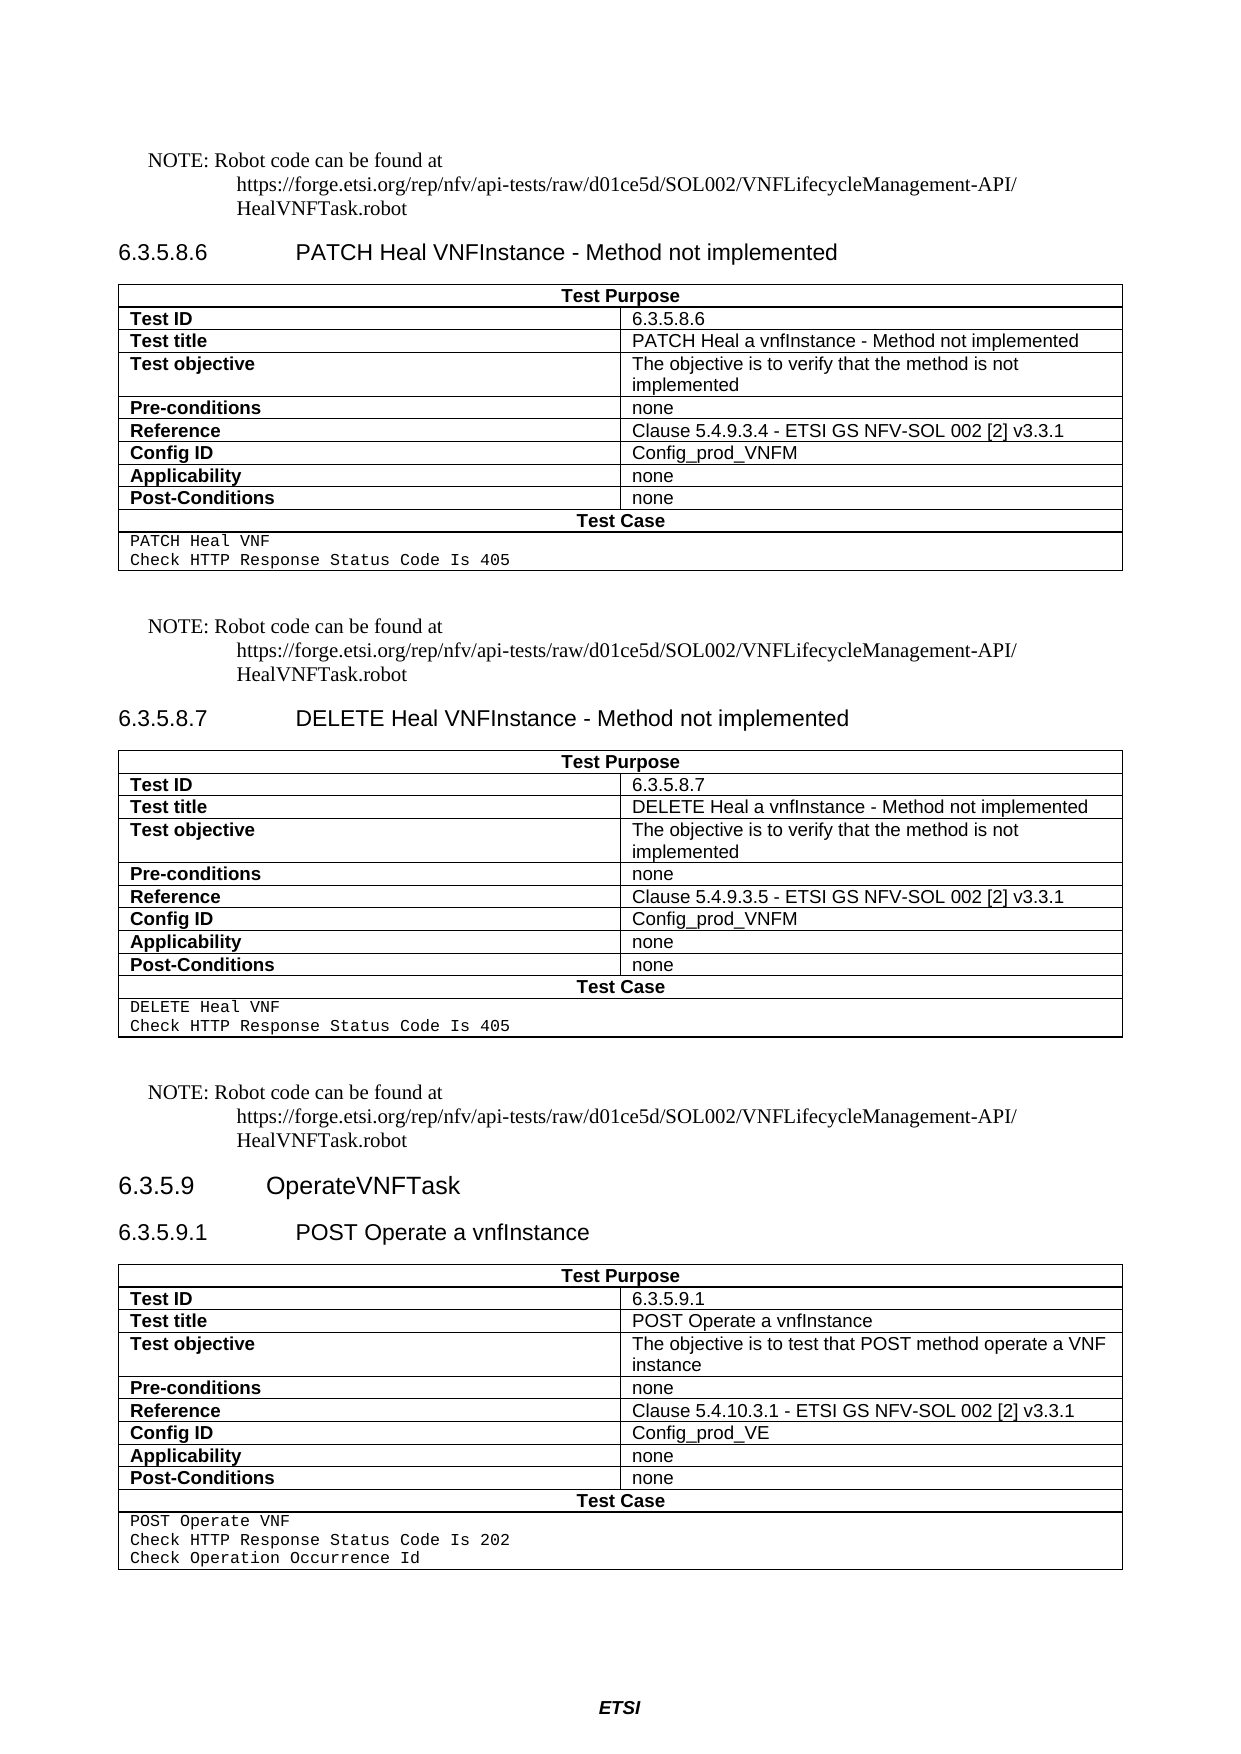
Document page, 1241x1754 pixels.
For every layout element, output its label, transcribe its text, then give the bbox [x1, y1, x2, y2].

text NOTE: Robot code can be found at https://forge.etsi.org/rep/nfv/api-tests/raw/d01ce5d/SOL002/VNFLifecycleManagement-API/HealVNFTask.robot [148, 614, 1122, 686]
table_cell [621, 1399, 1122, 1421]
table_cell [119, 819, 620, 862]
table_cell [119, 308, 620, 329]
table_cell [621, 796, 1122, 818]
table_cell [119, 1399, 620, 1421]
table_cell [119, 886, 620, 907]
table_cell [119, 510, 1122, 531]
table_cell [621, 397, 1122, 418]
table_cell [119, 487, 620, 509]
subtitle 6.3.5.9.1 POST Operate a vnfInstance [118, 1219, 1122, 1245]
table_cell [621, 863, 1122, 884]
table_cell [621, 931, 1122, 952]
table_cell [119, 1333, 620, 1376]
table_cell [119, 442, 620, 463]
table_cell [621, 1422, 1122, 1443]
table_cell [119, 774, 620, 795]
subtitle 6.3.5.8.7 DELETE Heal VNFInstance - Method not implemented [118, 705, 1122, 731]
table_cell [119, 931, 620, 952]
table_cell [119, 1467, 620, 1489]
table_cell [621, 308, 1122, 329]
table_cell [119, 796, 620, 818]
text NOTE: Robot code can be found at https://forge.etsi.org/rep/nfv/api-tests/raw/d01ce5d/SOL002/VNFLifecycleManagement-API/HealVNFTask.robot [148, 1080, 1122, 1152]
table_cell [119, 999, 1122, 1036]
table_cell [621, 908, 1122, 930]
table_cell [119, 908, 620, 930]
subtitle 6.3.5.9 OperateVNFTask [118, 1171, 1122, 1200]
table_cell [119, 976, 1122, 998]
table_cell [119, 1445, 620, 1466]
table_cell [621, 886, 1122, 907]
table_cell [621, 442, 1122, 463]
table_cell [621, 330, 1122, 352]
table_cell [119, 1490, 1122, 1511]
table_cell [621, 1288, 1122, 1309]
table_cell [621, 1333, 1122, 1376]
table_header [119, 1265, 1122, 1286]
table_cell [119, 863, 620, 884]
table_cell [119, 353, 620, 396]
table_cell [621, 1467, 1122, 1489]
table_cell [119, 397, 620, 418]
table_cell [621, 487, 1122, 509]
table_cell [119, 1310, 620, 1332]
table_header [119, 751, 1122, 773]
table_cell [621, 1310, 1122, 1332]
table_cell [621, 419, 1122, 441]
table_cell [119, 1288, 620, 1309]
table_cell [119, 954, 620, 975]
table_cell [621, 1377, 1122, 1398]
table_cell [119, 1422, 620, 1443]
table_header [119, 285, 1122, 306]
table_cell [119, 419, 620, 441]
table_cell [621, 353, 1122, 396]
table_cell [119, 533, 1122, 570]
subtitle 6.3.5.8.6 PATCH Heal VNFInstance - Method not implemented [118, 239, 1122, 265]
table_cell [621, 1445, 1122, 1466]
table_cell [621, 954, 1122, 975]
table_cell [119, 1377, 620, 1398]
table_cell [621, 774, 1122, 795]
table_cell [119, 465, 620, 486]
text NOTE: Robot code can be found at https://forge.etsi.org/rep/nfv/api-tests/raw/d01ce5d/SOL002/VNFLifecycleManagement-API/HealVNFTask.robot [148, 148, 1122, 220]
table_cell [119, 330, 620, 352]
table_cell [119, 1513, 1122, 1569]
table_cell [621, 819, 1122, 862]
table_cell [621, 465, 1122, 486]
